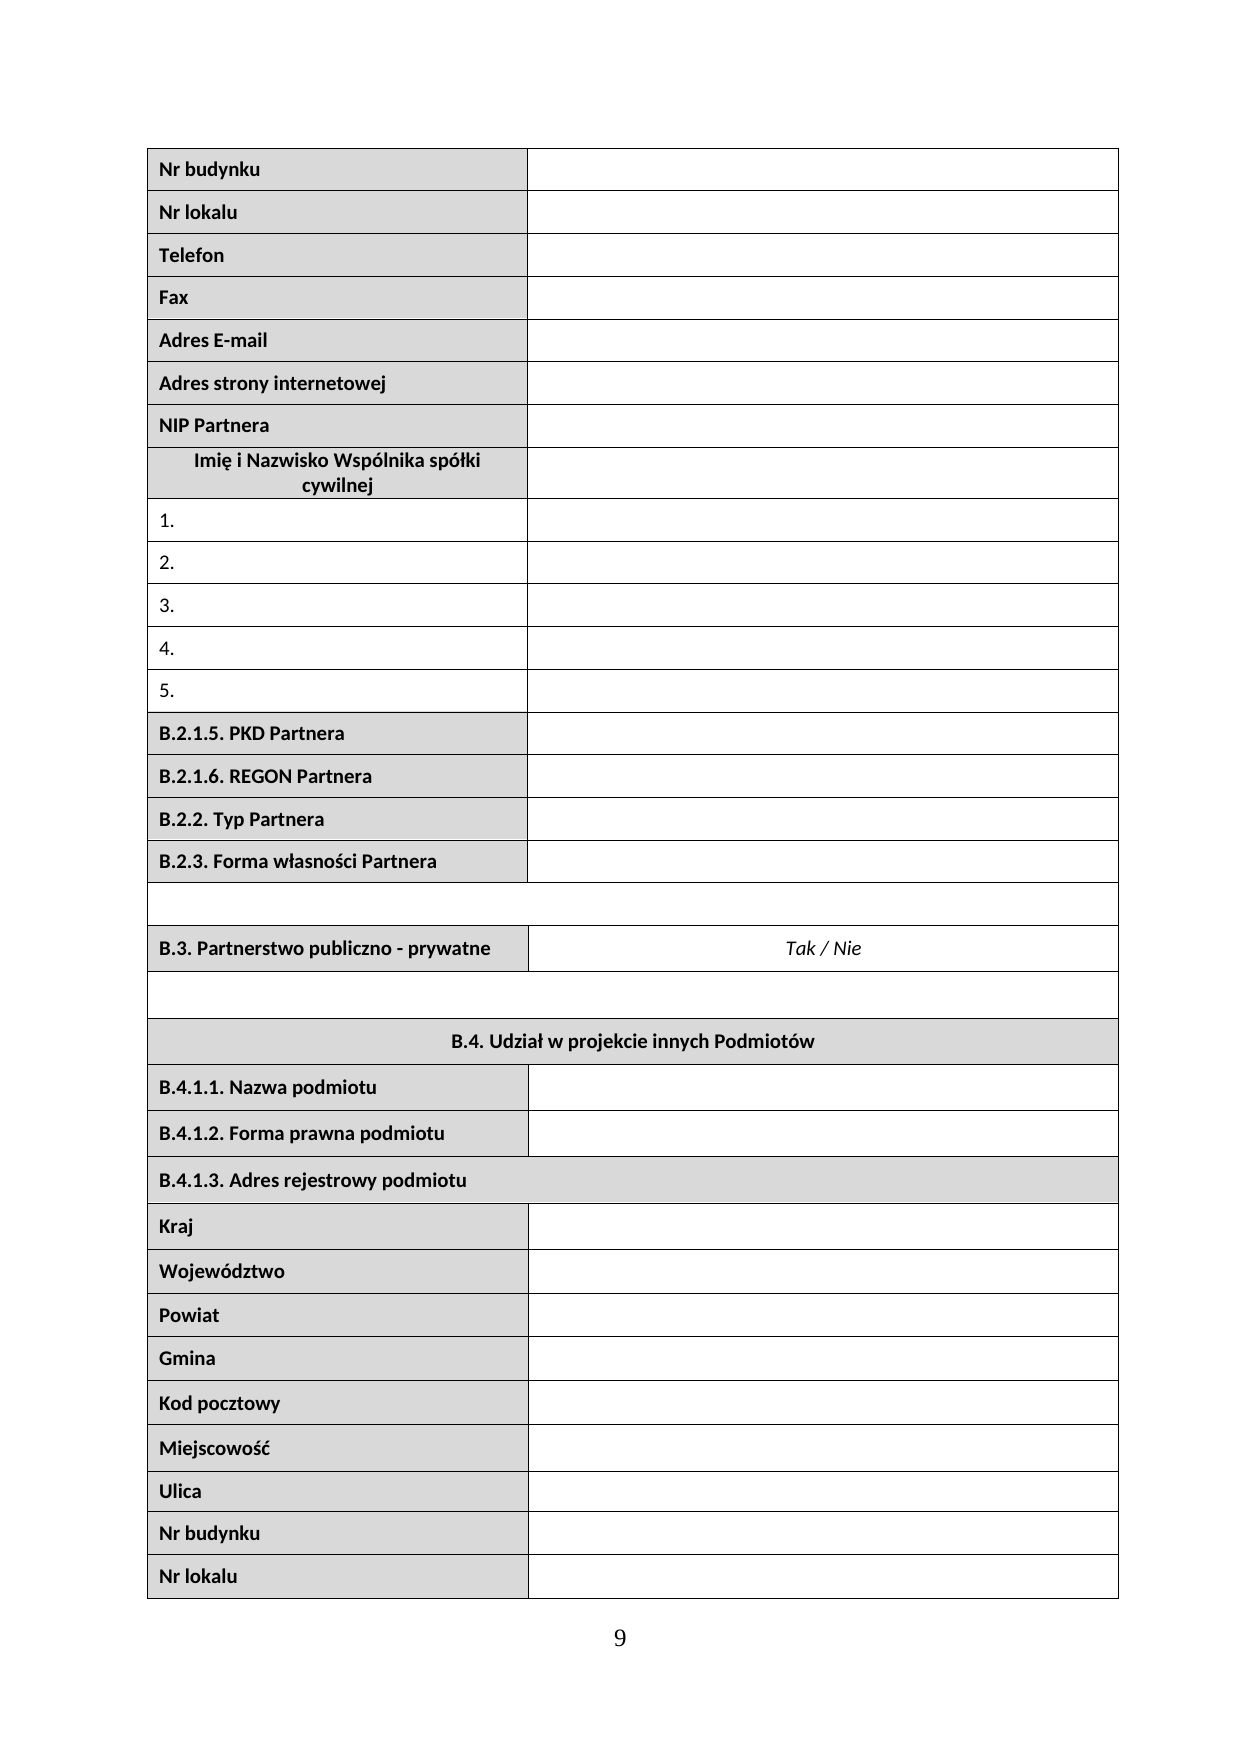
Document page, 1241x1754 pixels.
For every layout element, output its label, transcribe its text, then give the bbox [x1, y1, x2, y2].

table_cell [528, 405, 1118, 447]
table_cell [528, 448, 1118, 498]
table_cell [148, 972, 1118, 1017]
table_cell Gmina [148, 1337, 528, 1380]
table_cell Adres E-mail [148, 320, 527, 361]
table_cell Powiat [148, 1294, 528, 1336]
table_cell Telefon [148, 234, 527, 276]
table_cell B.2.2. Typ Partnera [148, 798, 527, 839]
table_cell Miejscowość [148, 1425, 528, 1471]
table_cell [528, 584, 1118, 626]
table_cell [528, 713, 1118, 754]
table_cell B.4.1.3. Adres rejestrowy podmiotu [148, 1157, 1118, 1202]
table_cell B.4. Udział w projekcie innych Podmiotów [148, 1019, 1118, 1064]
table_cell 2. [148, 542, 527, 583]
table_cell [528, 798, 1118, 839]
table_cell [528, 234, 1118, 276]
table_cell [529, 1204, 1118, 1249]
table_cell B.2.1.6. REGON Partnera [148, 755, 527, 797]
table_cell [528, 320, 1118, 361]
table_cell [529, 1381, 1118, 1424]
table_cell [528, 362, 1118, 404]
table_cell Województwo [148, 1250, 528, 1293]
table_cell Adres strony internetowej [148, 362, 527, 404]
table_cell [528, 670, 1118, 711]
table_cell Nr lokalu [148, 191, 527, 233]
table_cell [529, 1512, 1118, 1554]
table_cell NIP Partnera [148, 405, 527, 447]
table_cell 4. [148, 627, 527, 669]
table_cell [529, 1250, 1118, 1293]
table_cell 3. [148, 584, 527, 626]
table_cell [528, 277, 1118, 318]
table_cell B.2.1.5. PKD Partnera [148, 713, 527, 754]
table_cell [528, 755, 1118, 797]
table_cell [529, 1555, 1118, 1598]
table_cell 1. [148, 499, 527, 541]
table_cell [528, 149, 1118, 190]
table_cell [148, 883, 1118, 925]
table_cell Kraj [148, 1204, 528, 1249]
table_cell [528, 499, 1118, 541]
table_cell [528, 841, 1118, 882]
table_cell [529, 1425, 1118, 1471]
table_cell Imię i Nazwisko Wspólnika spółki cywilnej [148, 448, 527, 498]
table_cell B.4.1.2. Forma prawna podmiotu [148, 1111, 528, 1156]
table_cell Fax [148, 277, 527, 318]
table_cell Nr budynku [148, 1512, 528, 1554]
table_cell [529, 1065, 1118, 1110]
table_cell B.2.3. Forma własności Partnera [148, 841, 527, 882]
table_cell Ulica [148, 1472, 528, 1511]
table_cell [528, 191, 1118, 233]
table_cell Nr budynku [148, 149, 527, 190]
table_cell [529, 1337, 1118, 1380]
table_cell B.3. Partnerstwo publiczno - prywatne [148, 926, 528, 971]
table_cell 5. [148, 670, 527, 711]
table_cell Tak / Nie [529, 926, 1118, 971]
table_cell [528, 542, 1118, 583]
table_cell B.4.1.1. Nazwa podmiotu [148, 1065, 528, 1110]
table_cell Nr lokalu [148, 1555, 528, 1598]
table_cell Kod pocztowy [148, 1381, 528, 1424]
table_cell [529, 1294, 1118, 1336]
table_cell [529, 1472, 1118, 1511]
table_cell [528, 627, 1118, 669]
table_cell [529, 1111, 1118, 1156]
